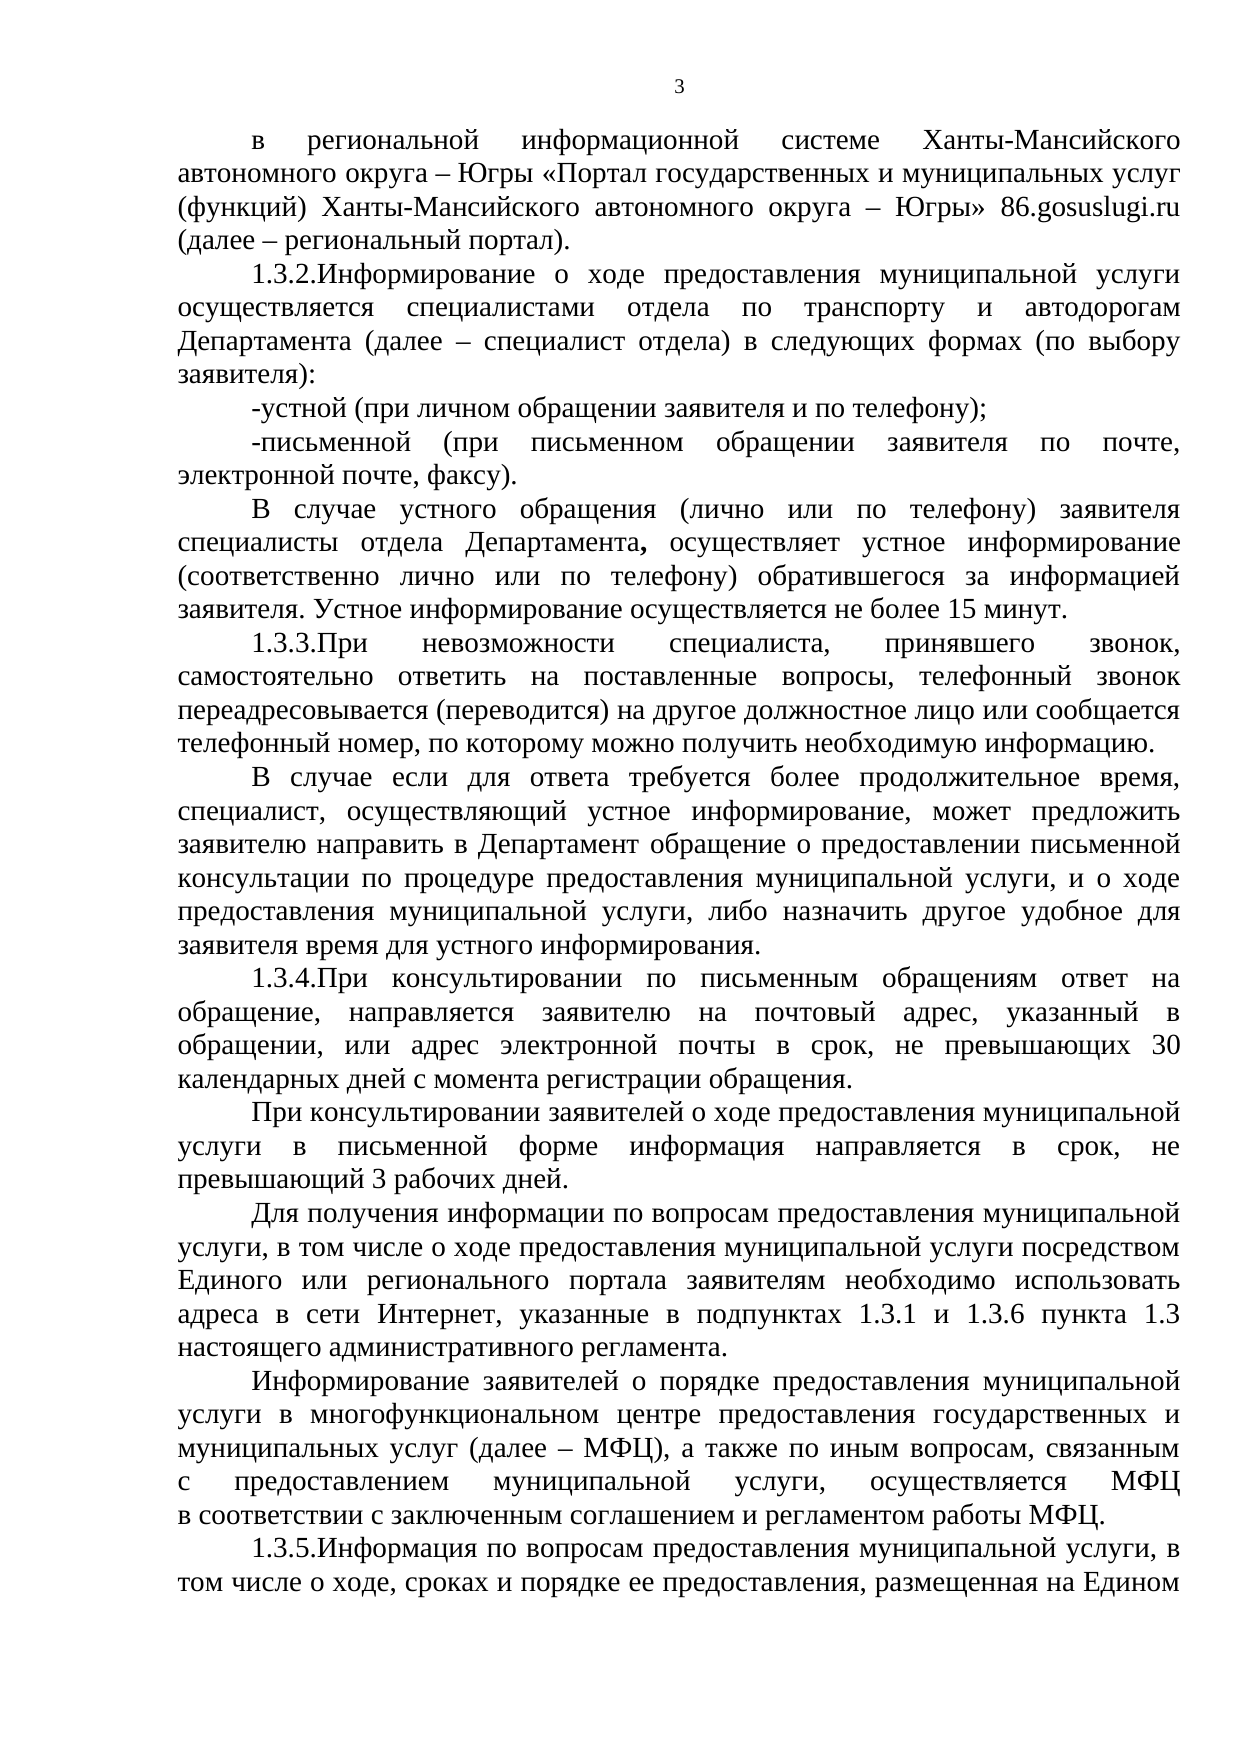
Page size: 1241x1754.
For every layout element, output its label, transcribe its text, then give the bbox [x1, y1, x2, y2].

text 1.3.4.При консультировании по письменным обращениям ответ на обращение, направляется заявителю на почтовый адрес, указанный в обращении, или адрес электронной почты в срок, не превышающих 30 календарных дней с момента регистрации обращения. [177, 960, 1181, 1094]
text В случае устного обращения (лично или по телефону) заявителя специалисты отдела Департамента, осуществляет устное информирование (соответственно лично или по телефону) обратившегося за информацией заявителя. Устное информирование осуществляется не более 15 минут. [177, 491, 1181, 625]
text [177, 1531, 1181, 1598]
text 1.3.2.Информирование о ходе предоставления муниципальной услуги осуществляется специалистами отдела по транспорту и автодорогам Департамента (далее – специалист отдела) в следующих формах (по выбору заявителя): [177, 256, 1181, 390]
text При консультировании заявителей о ходе предоставления муниципальной услуги в письменной форме информация направляется в срок, не превышающий 3 рабочих дней. [177, 1094, 1181, 1195]
text В случае если для ответа требуется более продолжительное время, специалист, осуществляющий устное информирование, может предложить заявителю направить в Департамент обращение о предоставлении письменной консультации по процедуре предоставления муниципальной услуги, и о ходе предоставления муниципальной услуги, либо назначить другое удобное для заявителя время для устного информирования. [177, 759, 1181, 960]
text Информирование заявителей о порядке предоставления муниципальной услуги в многофункциональном центре предоставления государственных и муниципальных услуг (далее – МФЦ), а также по иным вопросам, связанным с предоставлением муниципальной услуги, осуществляется МФЦ в соответствии с заключенным соглашением и регламентом работы МФЦ. [177, 1363, 1181, 1531]
text 1.3.3.При невозможности специалиста, принявшего звонок, самостоятельно ответить на поставленные вопросы, телефонный звонок переадресовывается (переводится) на другое должностное лицо или сообщается телефонный номер, по которому можно получить необходимую информацию. [177, 625, 1181, 759]
text -устной (при личном обращении заявителя и по телефону); [177, 390, 1181, 424]
text -письменной (при письменном обращении заявителя по почте, электронной почте, факсу). [177, 424, 1181, 491]
text в региональной информационной системе Ханты-Мансийского автономного округа – Югры «Портал государственных и муниципальных услуг (функций) Ханты-Мансийского автономного округа – Югры» 86.gosuslugi.ru (далее – региональный портал). [177, 122, 1181, 256]
text Для получения информации по вопросам предоставления муниципальной услуги, в том числе о ходе предоставления муниципальной услуги посредством Единого или регионального портала заявителям необходимо использовать адреса в сети Интернет, указанные в подпунктах 1.3.1 и 1.3.6 пункта 1.3 настоящего административного регламента. [177, 1195, 1181, 1363]
